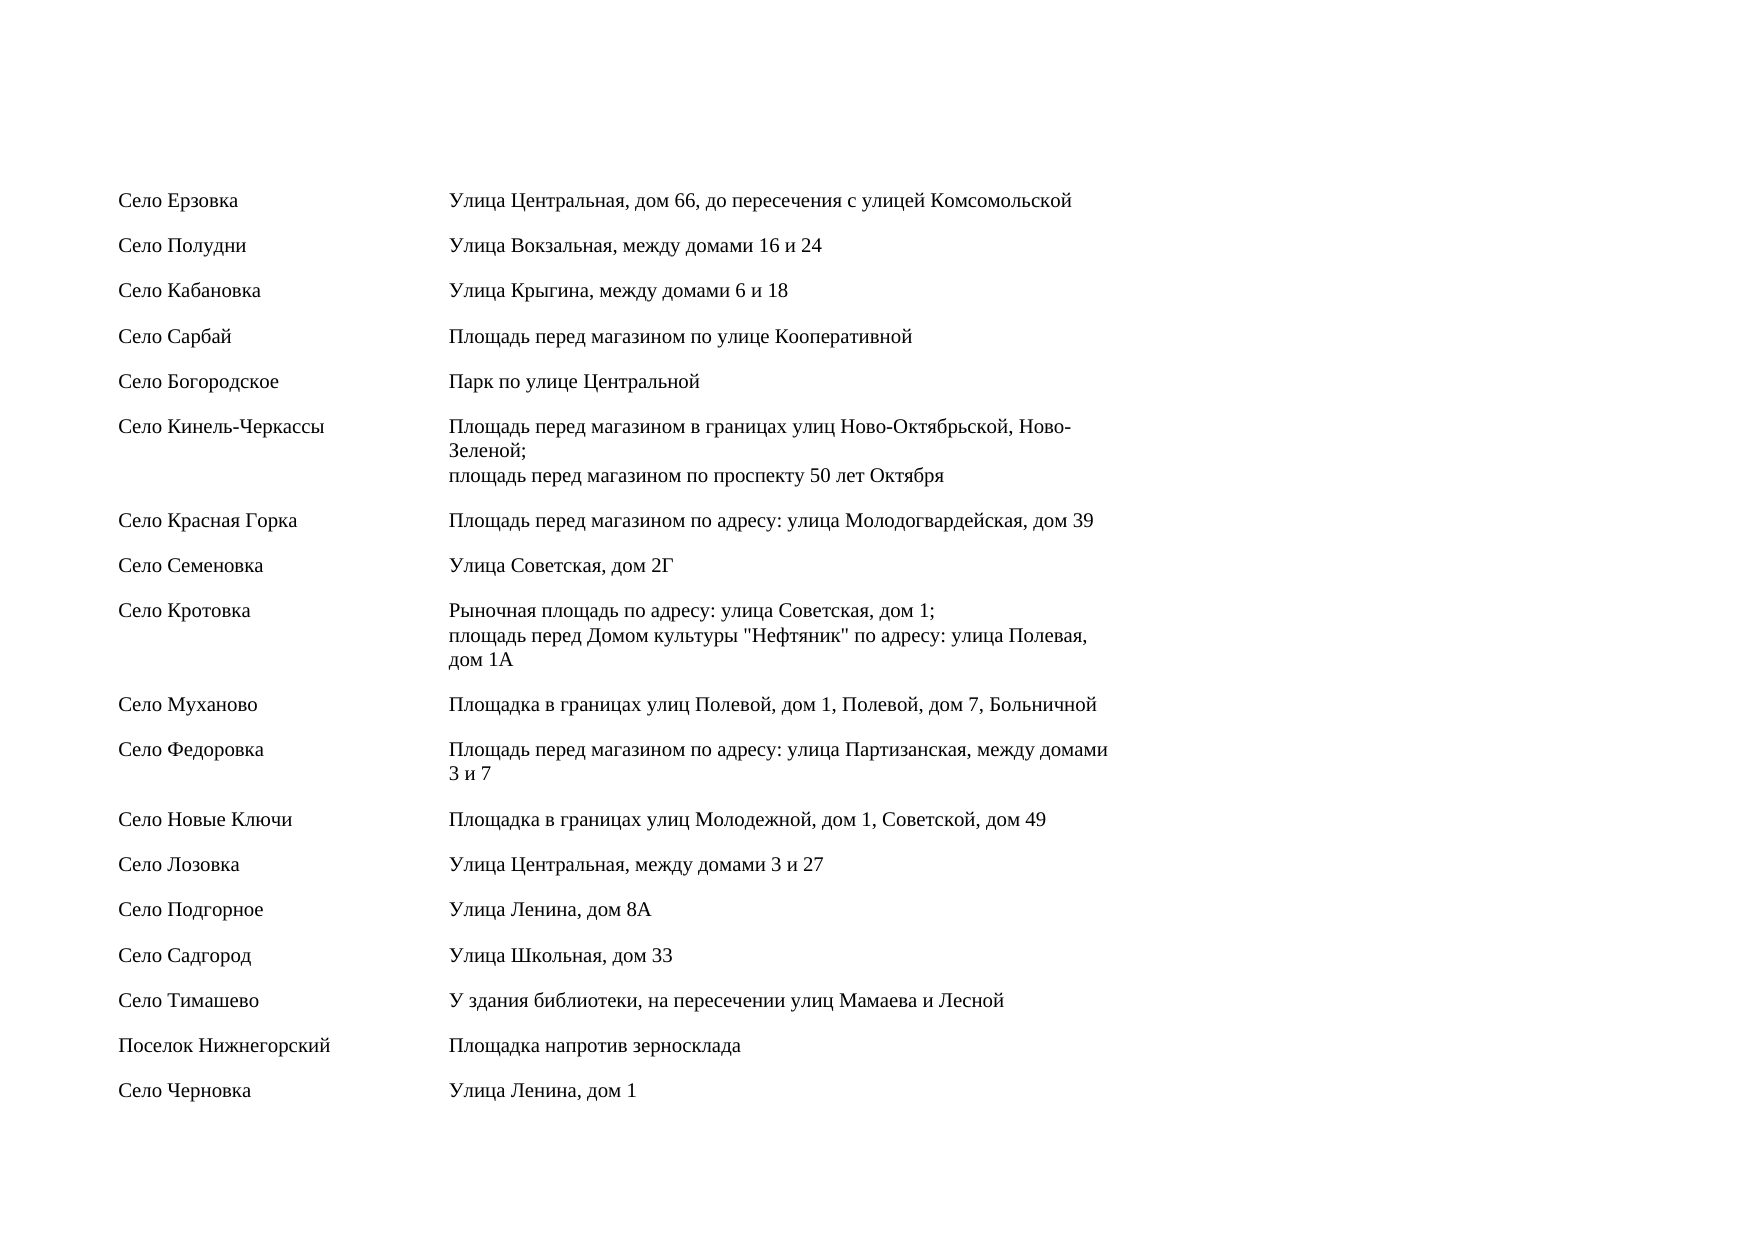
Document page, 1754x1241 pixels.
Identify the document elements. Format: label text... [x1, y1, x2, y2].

table_cell Улица Советская, дом 2Г [442, 543, 1116, 588]
table_cell Село Подгорное [112, 887, 442, 932]
table_cell Село Ерзовка [112, 177, 442, 222]
table_cell Площадь перед магазином в границах улиц Ново-Октябрьской, Ново-Зеленой; площадь перед магазином по проспекту 50 лет Октября [442, 404, 1116, 497]
table_cell Парк по улице Центральной [442, 359, 1116, 404]
table_cell Площадь перед магазином по адресу: улица Молодогвардейская, дом 39 [442, 497, 1116, 542]
table_cell Поселок Нижнегорский [112, 1023, 442, 1068]
table_cell Село Красная Горка [112, 497, 442, 542]
table_cell Улица Центральная, дом 66, до пересечения с улицей Комсомольской [442, 177, 1116, 222]
table_cell Улица Школьная, дом 33 [442, 932, 1116, 977]
table_cell Село Муханово [112, 681, 442, 727]
table_cell Село Тимашево [112, 977, 442, 1022]
table_cell Село Кинель-Черкассы [112, 404, 442, 497]
table_cell Улица Центральная, между домами 3 и 27 [442, 841, 1116, 887]
table_cell Село Федоровка [112, 727, 442, 796]
table_cell Улица Ленина, дом 1 [442, 1068, 1116, 1113]
table_cell Село Сарбай [112, 313, 442, 358]
table_cell У здания библиотеки, на пересечении улиц Мамаева и Лесной [442, 977, 1116, 1022]
table_cell Улица Вокзальная, между домами 16 и 24 [442, 223, 1116, 268]
table_cell Село Кабановка [112, 268, 442, 313]
table_cell Село Семеновка [112, 543, 442, 588]
table_cell Площадка в границах улиц Молодежной, дом 1, Советской, дом 49 [442, 796, 1116, 841]
table_cell Село Новые Ключи [112, 796, 442, 841]
table_cell Площадка в границах улиц Полевой, дом 1, Полевой, дом 7, Больничной [442, 681, 1116, 727]
table_cell Село Кротовка [112, 588, 442, 681]
table_cell Село Черновка [112, 1068, 442, 1113]
table_cell Улица Крыгина, между домами 6 и 18 [442, 268, 1116, 313]
table_cell Село Богородское [112, 359, 442, 404]
table_cell Площадь перед магазином по адресу: улица Партизанская, между домами 3 и 7 [442, 727, 1116, 796]
table_cell Село Лозовка [112, 841, 442, 887]
table_cell Село Садгород [112, 932, 442, 977]
table_cell Улица Ленина, дом 8А [442, 887, 1116, 932]
table_cell Площадь перед магазином по улице Кооперативной [442, 313, 1116, 358]
table_cell Село Полудни [112, 223, 442, 268]
table_cell Площадка напротив зерносклада [442, 1023, 1116, 1068]
table_cell Рыночная площадь по адресу: улица Советская, дом 1; площадь перед Домом культуры "Нефтяник" по адресу: улица Полевая, дом 1А [442, 588, 1116, 681]
